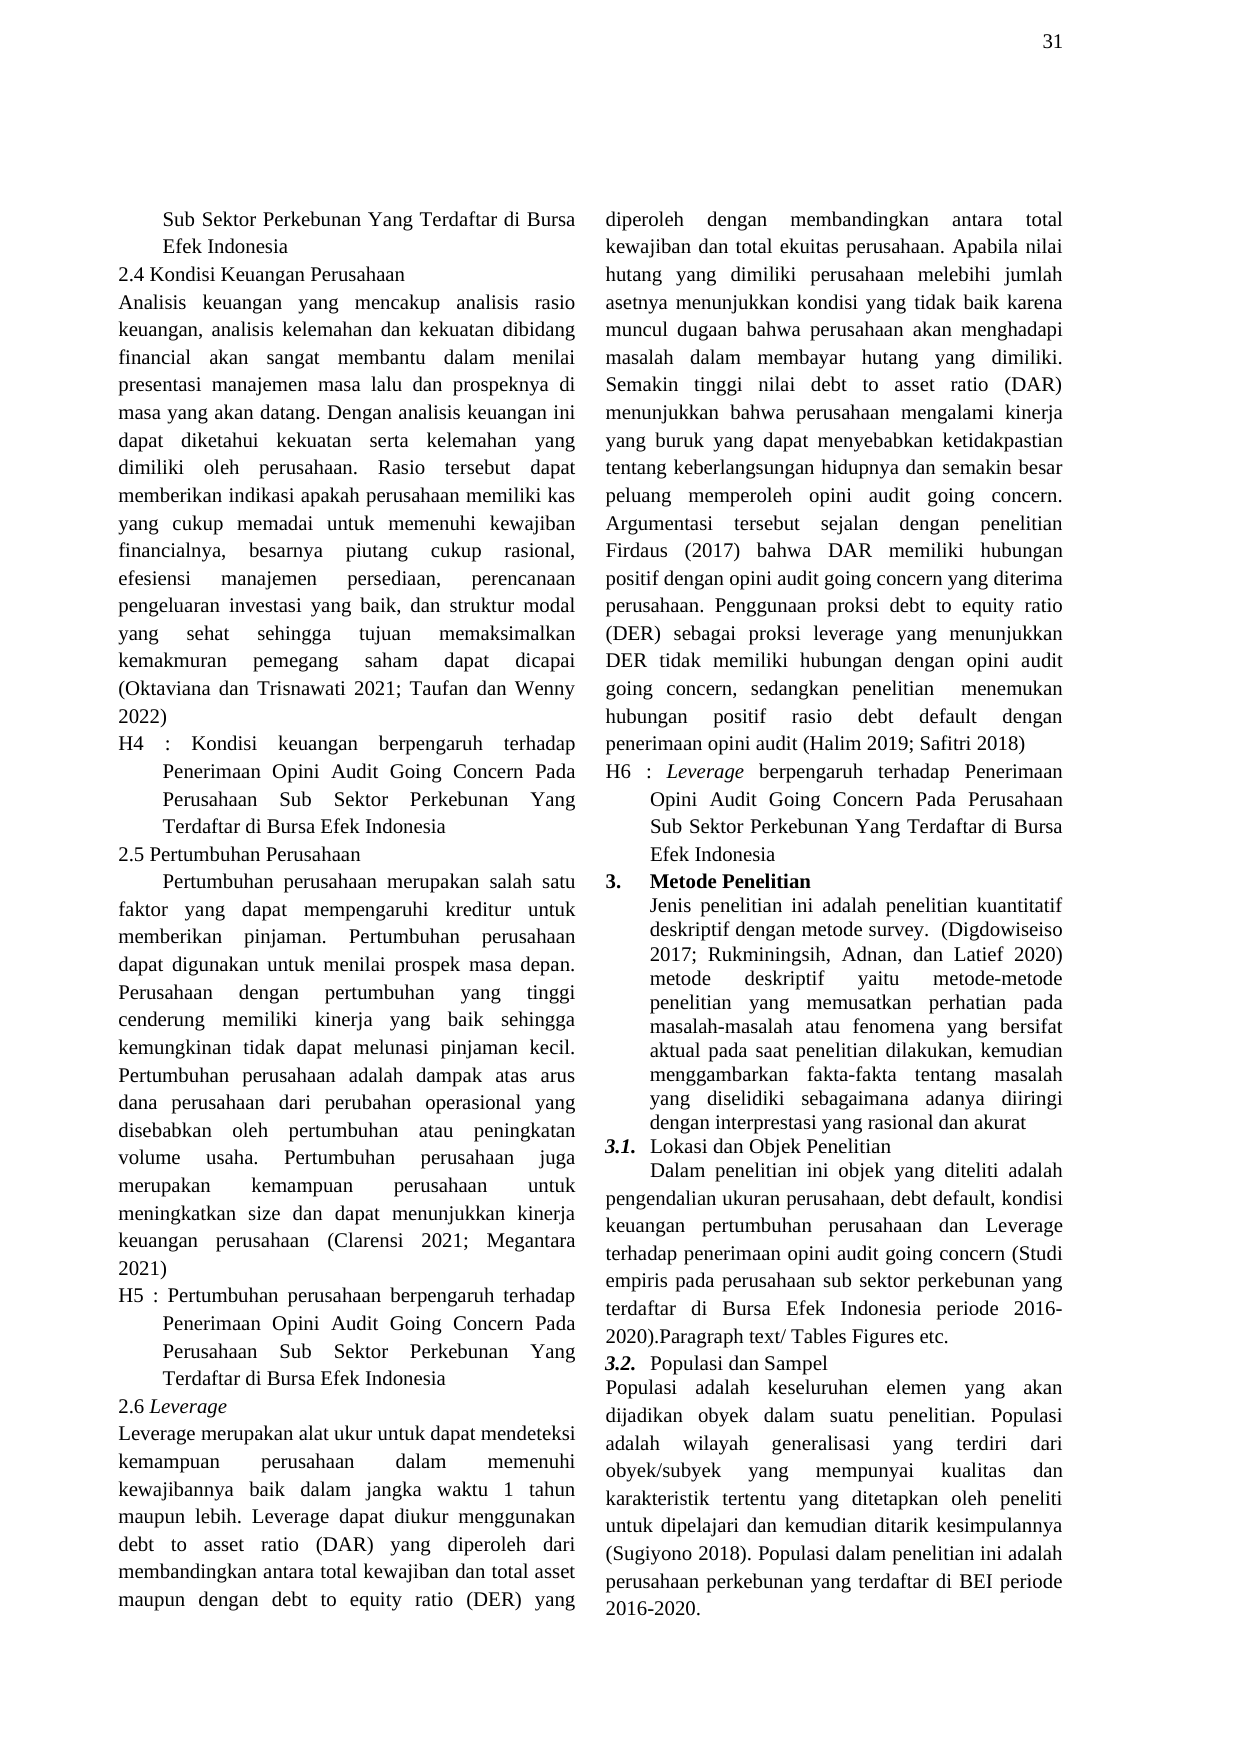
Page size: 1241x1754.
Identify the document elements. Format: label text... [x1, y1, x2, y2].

text 2.5 Pertumbuhan Perusahaan [118, 842, 576, 866]
text 2.6 Leverage [118, 1394, 576, 1418]
text H4 : Kondisi keuangan berpengaruh terhadap Penerimaan Opini Audit Going Concern Pada Perusahaan Sub Sektor Perkebunan Yang Terdaftar di Bursa Efek Indonesia [118, 731, 576, 838]
text Pertumbuhan perusahaan merupakan salah satu faktor yang dapat mempengaruhi kreditur untuk memberikan pinjaman. Pertumbuhan perusahaan dapat digunakan untuk menilai prospek masa depan. Perusahaan dengan pertumbuhan yang tinggi cenderung memiliki kinerja yang baik sehingga kemungkinan tidak dapat melunasi pinjaman kecil. Pertumbuhan perusahaan adalah dampak atas arus dana perusahaan dari perubahan operasional yang disebabkan oleh pertumbuhan atau peningkatan volume usaha. Pertumbuhan perusahaan juga merupakan kemampuan perusahaan untuk meningkatkan size dan dapat menunjukkan kinerja keuangan perusahaan (Clarensi 2021; Megantara 2021) [118, 869, 576, 1280]
text H5 : Pertumbuhan perusahaan berpengaruh terhadap Penerimaan Opini Audit Going Concern Pada Perusahaan Sub Sektor Perkebunan Yang Terdaftar di Bursa Efek Indonesia [118, 1283, 576, 1390]
list Dalam penelitian ini objek yang diteliti adalah pengendalian ukuran perusahaan, debt default, kondisi keuangan pertumbuhan perusahaan dan Leverage terhadap penerimaan opini audit going concern (Studi empiris pada perusahaan sub sektor perkebunan yang terdaftar di Bursa Efek Indonesia periode 2016-2020).Paragraph text/ Tables Figures etc. [605, 1158, 1063, 1348]
text Jenis penelitian ini adalah penelitian kuantitatif deskriptif dengan metode survey. (Digdowiseiso 2017; Rukminingsih, Adnan, dan Latief 2020) metode deskriptif yaitu metode-metode penelitian yang memusatkan perhatian pada masalah-masalah atau fenomena yang bersifat aktual pada saat penelitian dilakukan, kemudian menggambarkan fakta-fakta tentang masalah yang diselidiki sebagaimana adanya diiringi dengan interprestasi yang rasional dan akurat [649, 893, 1063, 1134]
list Populasi dan Sampel [605, 1351, 1063, 1375]
text H6 : Leverage berpengaruh terhadap Penerimaan Opini Audit Going Concern Pada Perusahaan Sub Sektor Perkebunan Yang Terdaftar di Bursa Efek Indonesia [605, 759, 1063, 866]
text 2.4 Kondisi Keuangan Perusahaan [118, 262, 576, 286]
list Metode Penelitian [605, 869, 1063, 893]
list Populasi adalah keseluruhan elemen yang akan dijadikan obyek dalam suatu penelitian. Populasi adalah wilayah generalisasi yang terdiri dari obyek/subyek yang mempunyai kualitas dan karakteristik tertentu yang ditetapkan oleh peneliti untuk dipelajari dan kemudian ditarik kesimpulannya (Sugiyono 2018). Populasi dalam penelitian ini adalah perusahaan perkebunan yang terdaftar di BEI periode 2016-2020. [605, 1375, 1063, 1620]
list Lokasi dan Objek Penelitian [605, 1134, 1063, 1158]
text Analisis keuangan yang mencakup analisis rasio keuangan, analisis kelemahan dan kekuatan dibidang financial akan sangat membantu dalam menilai presentasi manajemen masa lalu dan prospeknya di masa yang akan datang. Dengan analisis keuangan ini dapat diketahui kekuatan serta kelemahan yang dimiliki oleh perusahaan. Rasio tersebut dapat memberikan indikasi apakah perusahaan memiliki kas yang cukup memadai untuk memenuhi kewajiban financialnya, besarnya piutang cukup rasional, efesiensi manajemen persediaan, perencanaan pengeluaran investasi yang baik, dan struktur modal yang sehat sehingga tujuan memaksimalkan kemakmuran pemegang saham dapat dicapai (Oktaviana dan Trisnawati 2021; Taufan dan Wenny 2022) [118, 289, 576, 728]
text Leverage merupakan alat ukur untuk dapat mendeteksi kemampuan perusahaan dalam memenuhi kewajibannya baik dalam jangka waktu 1 tahun maupun lebih. Leverage dapat diukur menggunakan debt to asset ratio (DAR) yang diperoleh dari membandingkan antara total kewajiban dan total asset maupun dengan debt to equity ratio (DER) yang diperoleh dengan membandingkan antara total kewajiban dan total ekuitas perusahaan. Apabila nilai hutang yang dimiliki perusahaan melebihi jumlah asetnya menunjukkan kondisi yang tidak baik karena muncul dugaan bahwa perusahaan akan menghadapi masalah dalam membayar hutang yang dimiliki. Semakin tinggi nilai debt to asset ratio (DAR) menunjukkan bahwa perusahaan mengalami kinerja yang buruk yang dapat menyebabkan ketidakpastian tentang keberlangsungan hidupnya dan semakin besar peluang memperoleh opini audit going concern. Argumentasi tersebut sejalan dengan penelitian Firdaus (2017) bahwa DAR memiliki hubungan positif dengan opini audit going concern yang diterima perusahaan. Penggunaan proksi debt to equity ratio (DER) sebagai proksi leverage yang menunjukkan DER tidak memiliki hubungan dengan opini audit going concern, sedangkan penelitian menemukan hubungan positif rasio debt default dengan penerimaan opini audit (Halim 2019; Safitri 2018) [605, 207, 1063, 755]
text Leverage merupakan alat ukur untuk dapat mendeteksi kemampuan perusahaan dalam memenuhi kewajibannya baik dalam jangka waktu 1 tahun maupun lebih. Leverage dapat diukur menggunakan debt to asset ratio (DAR) yang diperoleh dari membandingkan antara total kewajiban dan total asset maupun dengan debt to equity ratio (DER) yang diperoleh dengan membandingkan antara total kewajiban dan total ekuitas perusahaan. Apabila nilai hutang yang dimiliki perusahaan melebihi jumlah asetnya menunjukkan kondisi yang tidak baik karena muncul dugaan bahwa perusahaan akan menghadapi masalah dalam membayar hutang yang dimiliki. Semakin tinggi nilai debt to asset ratio (DAR) menunjukkan bahwa perusahaan mengalami kinerja yang buruk yang dapat menyebabkan ketidakpastian tentang keberlangsungan hidupnya dan semakin besar peluang memperoleh opini audit going concern. Argumentasi tersebut sejalan dengan penelitian Firdaus (2017) bahwa DAR memiliki hubungan positif dengan opini audit going concern yang diterima perusahaan. Penggunaan proksi debt to equity ratio (DER) sebagai proksi leverage yang menunjukkan DER tidak memiliki hubungan dengan opini audit going concern, sedangkan penelitian menemukan hubungan positif rasio debt default dengan penerimaan opini audit (Halim 2019; Safitri 2018) [118, 1421, 576, 1611]
